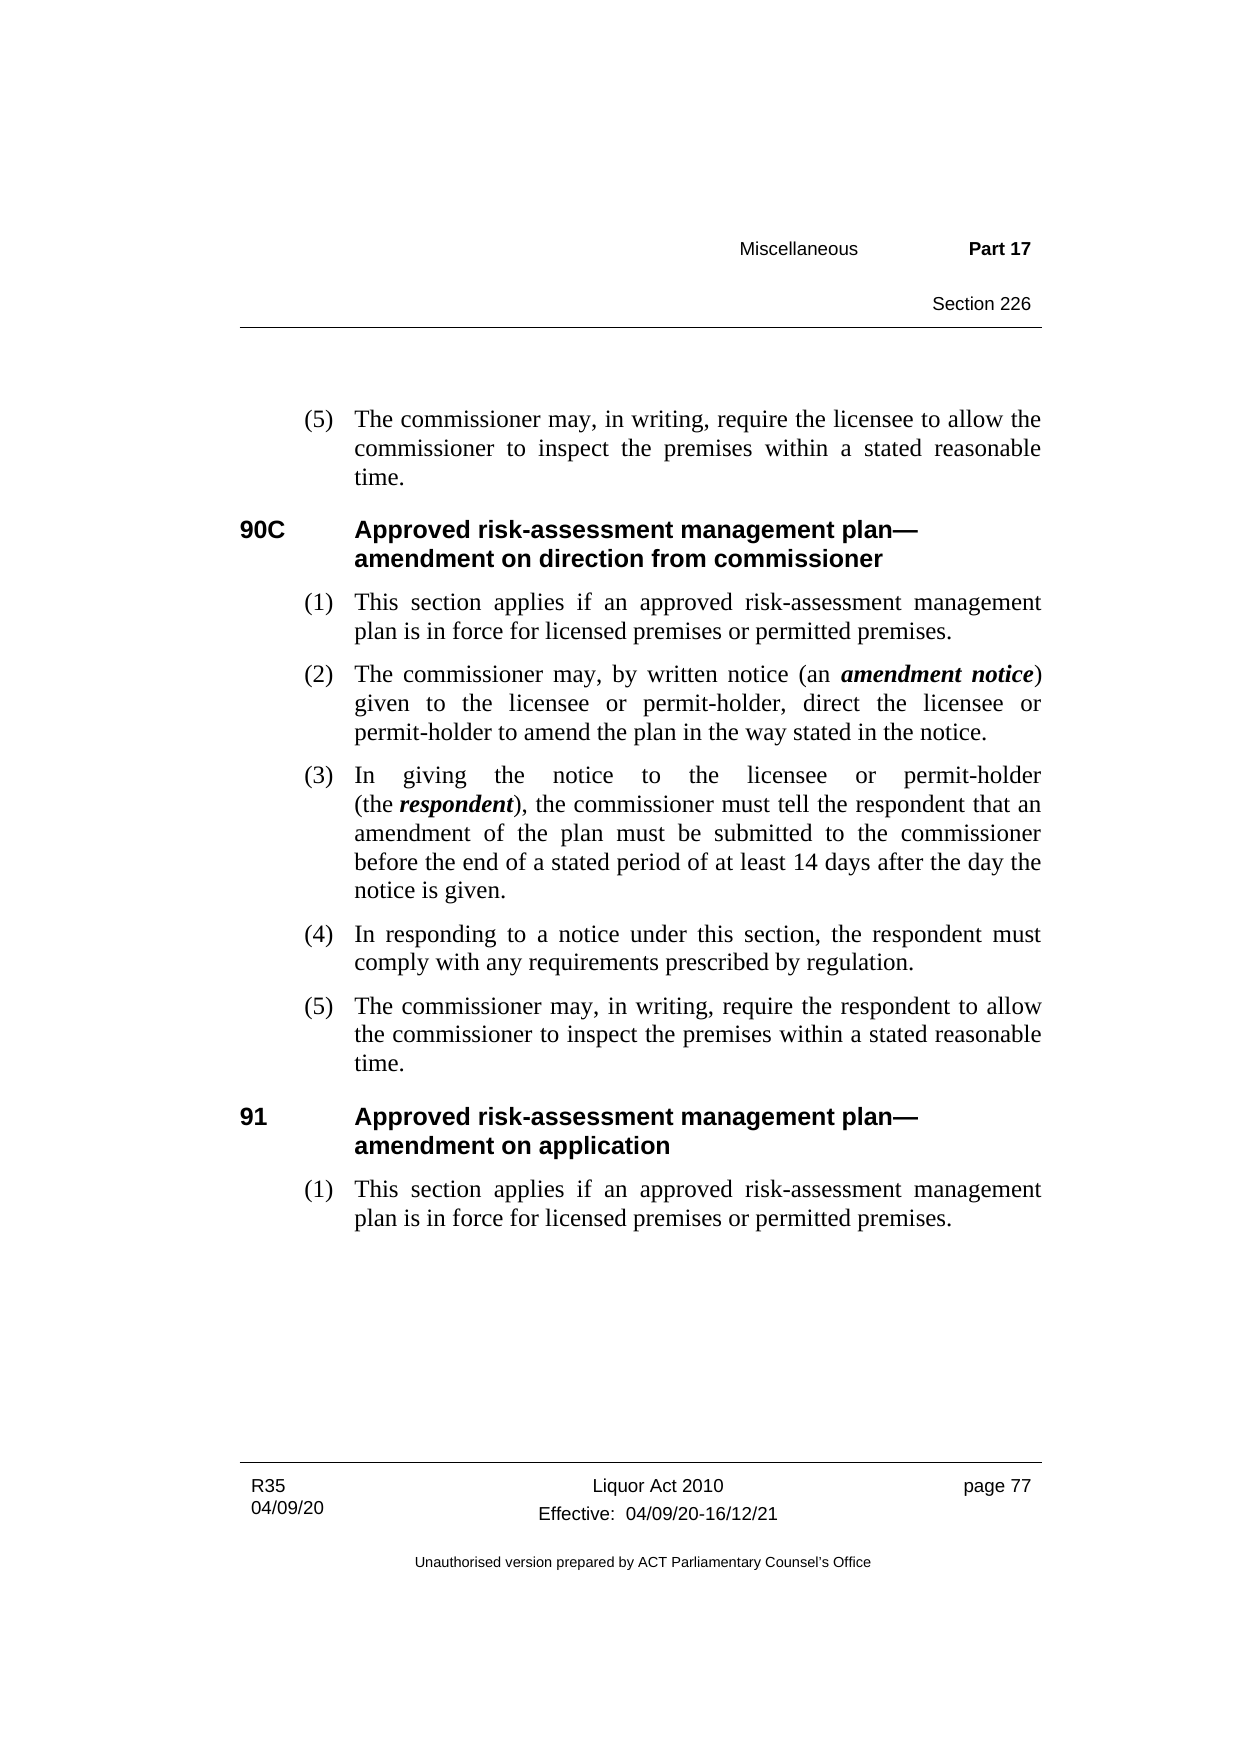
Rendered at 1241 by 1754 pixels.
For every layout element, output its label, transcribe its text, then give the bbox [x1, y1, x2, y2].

text (2) The commissioner may, by written notice (an amendment notice) given to the licensee or permit-holder, direct the licensee or permit-holder to amend the plan in the way stated in the notice. [239, 659, 1042, 746]
text (1) This section applies if an approved risk-assessment management plan is in force for licensed premises or permitted premises. [239, 587, 1042, 645]
text 91 Approved risk-assessment management plan—amendment on application [239, 1102, 1042, 1159]
text (5) The commissioner may, in writing, require the licensee to allow the commissioner to inspect the premises within a stated reasonable time. [239, 404, 1042, 490]
text (4) In responding to a notice under this section, the respondent must comply with any requirements prescribed by regulation. [239, 919, 1042, 976]
text (3) In giving the notice to the licensee or permit-holder (the respondent), the commissioner must tell the respondent that an amendment of the plan must be submitted to the commissioner before the end of a stated period of at least 14 days after the day the notice is given. [239, 760, 1042, 904]
text (5) The commissioner may, in writing, require the respondent to allow the commissioner to inspect the premises within a stated reasonable time. [239, 991, 1042, 1077]
text (1) This section applies if an approved risk-assessment management plan is in force for licensed premises or permitted premises. [239, 1174, 1042, 1232]
text 90C Approved risk-assessment management plan—amendment on direction from commissioner [239, 515, 1042, 573]
